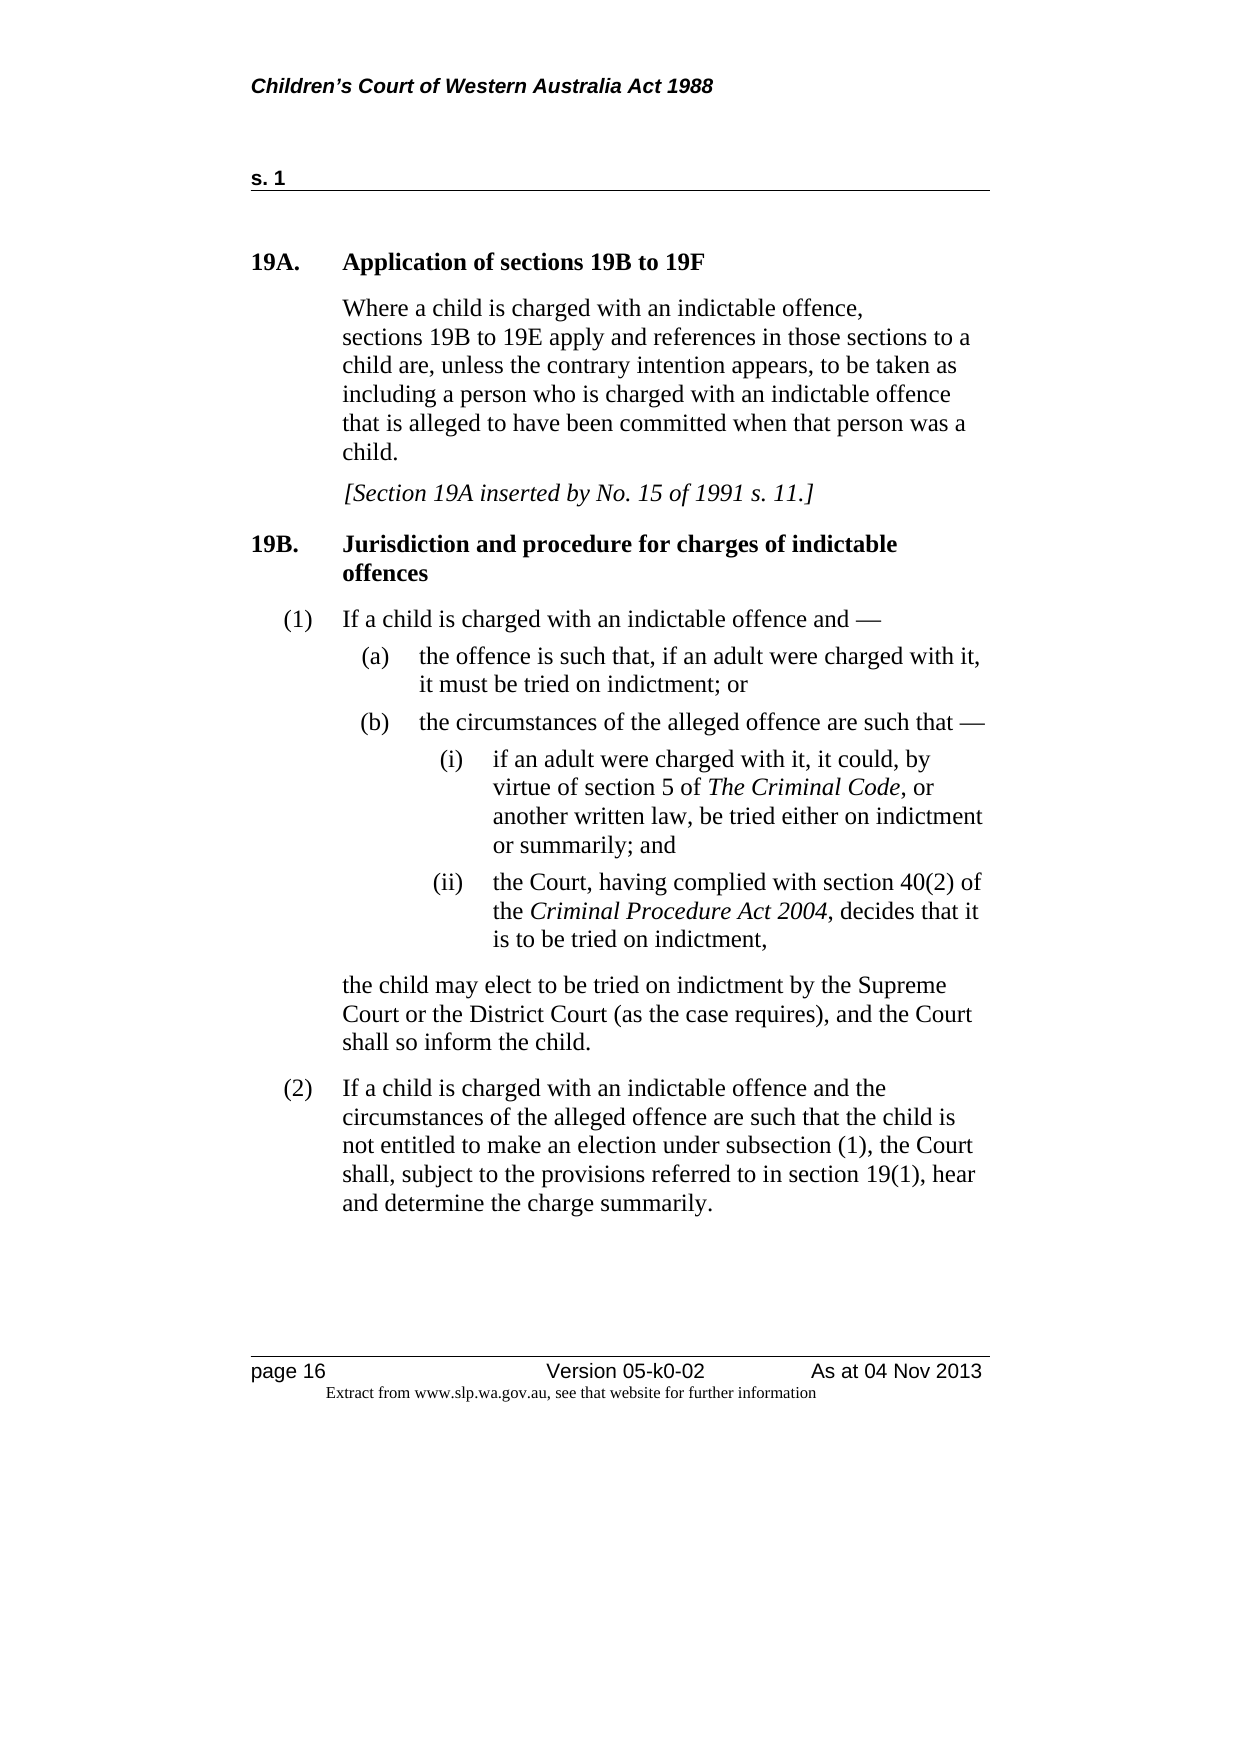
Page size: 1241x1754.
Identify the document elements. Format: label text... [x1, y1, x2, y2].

text Where a child is charged with an indictable offence, sections 19B to 19E apply and references in those sections to a child are, unless the contrary intention appears, to be taken as including a person who is charged with an indictable offence that is alleged to have been committed when that person was a child. [251, 293, 990, 465]
text (2) If a child is charged with an indictable offence and the circumstances of the alleged offence are such that the child is not entitled to make an election under subsection (1), the Court shall, subject to the provisions referred to in section 19(1), hear and determine the charge summarily. [251, 1073, 990, 1217]
text (a) the offence is such that, if an adult were charged with it, it must be tried on indictment; or [251, 641, 990, 698]
text (b) the circumstances of the alleged offence are such that — [251, 707, 990, 735]
text (1) If a child is charged with an indictable offence and — [251, 604, 990, 632]
text the child may elect to be tried on indictment by the Supreme Court or the District Court (as the case requires), and the Court shall so inform the child. [251, 970, 990, 1056]
subtitle 19B. Jurisdiction and procedure for charges of indictable offences [251, 529, 990, 587]
text (i) if an adult were charged with it, it could, by virtue of section 5 of The Criminal Code, or another written law, be tried either on indictment or summarily; and [251, 744, 990, 859]
subtitle 19A. Application of sections 19B to 19F [251, 247, 990, 276]
text (ii) the Court, having complied with section 40(2) of the Criminal Procedure Act 2004, decides that it is to be tried on indictment, [251, 867, 990, 953]
text [Section 19A inserted by No. 15 of 1991 s. 11.] [251, 478, 990, 507]
